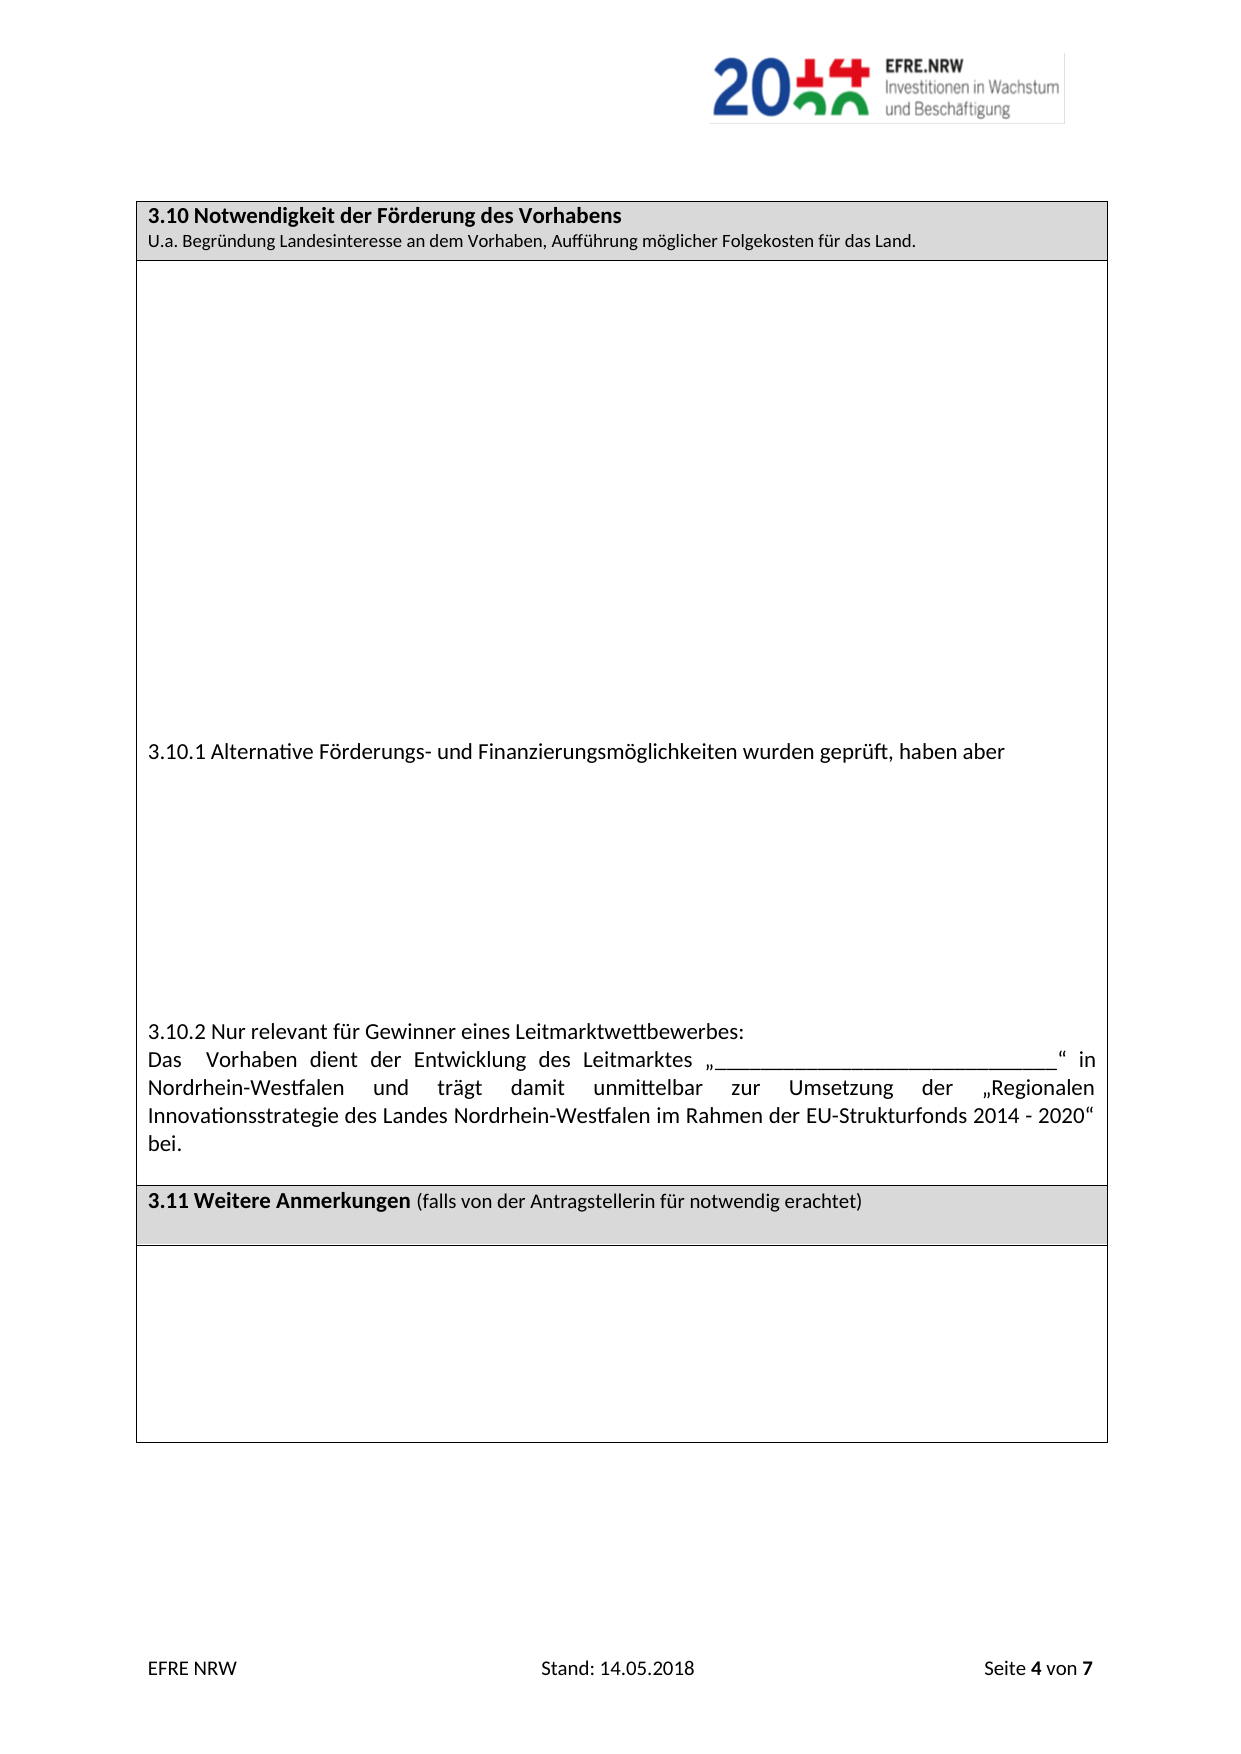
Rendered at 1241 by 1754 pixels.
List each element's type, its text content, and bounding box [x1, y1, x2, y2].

table_cell [137, 1246, 1107, 1442]
picture [710, 53, 1065, 124]
table_header 3.10 Notwendigkeit der Förderung des Vorhabens U.a. Begründung Landesinteresse an dem Vorhaben, Aufführung möglicher Folgekosten für das Land. [137, 202, 1107, 260]
table_cell 3.11 Weitere Anmerkungen (falls von der Antragstellerin für notwendig erachtet) [137, 1186, 1107, 1244]
table_cell 3.10.2 Nur relevant für Gewinner eines Leitmarktwettbewerbes: Das Vorhaben dient der Entwicklung des Leitmarktes „“ in Nordrhein-Westfalen und trägt damit unmittelbar zur Umsetzung der „Regionalen Innovationsstrategie des Landes Nordrhein-Westfalen im Rahmen der EU-Strukturfonds 2014 - 2020“ bei. [137, 989, 1107, 1185]
table_cell 3.10.1 Alternative Förderungs- und Finanzierungsmöglichkeiten wurden geprüft, haben aber [137, 709, 1107, 989]
